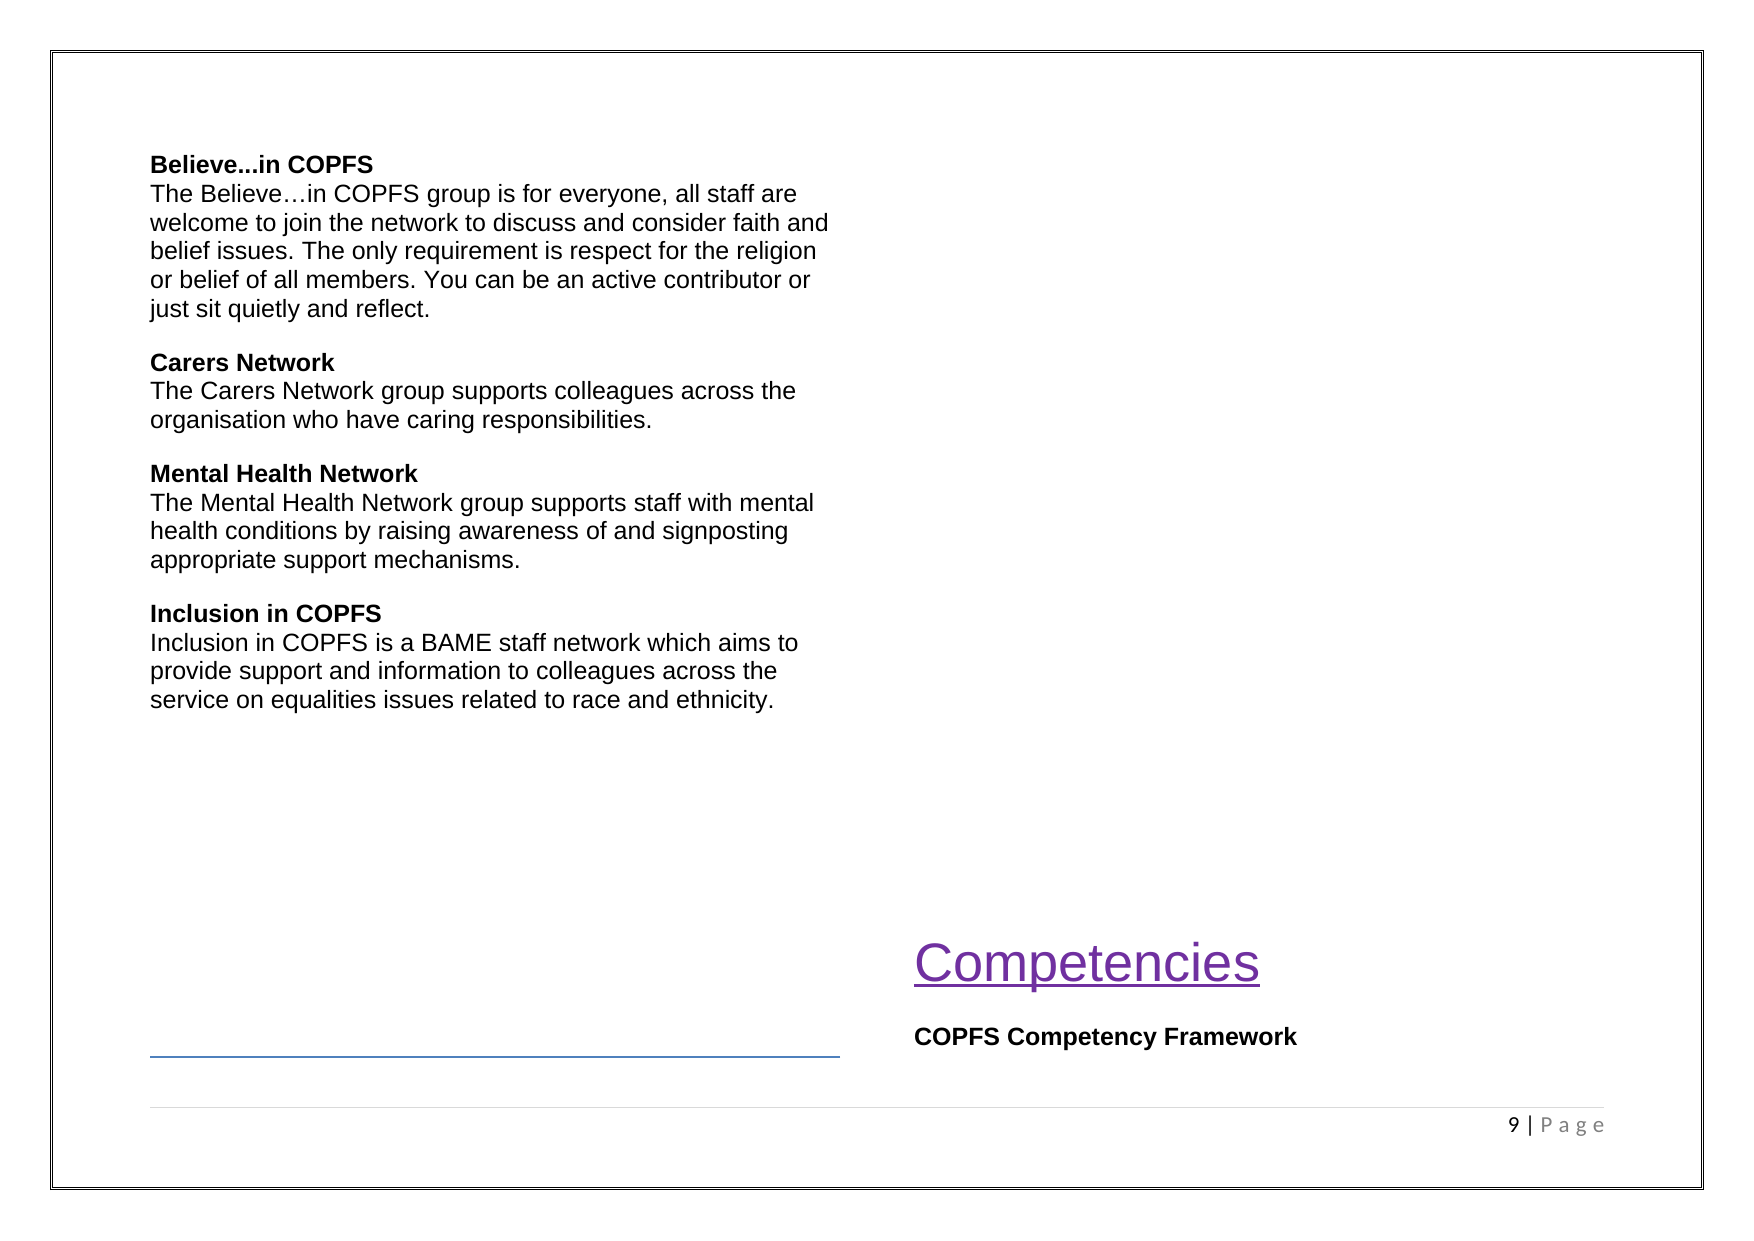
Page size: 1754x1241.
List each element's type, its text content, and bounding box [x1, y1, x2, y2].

subtitle Believe...in COPFS [150, 150, 840, 179]
text Inclusion in COPFS is a BAME staff network which aims to provide support and information to colleagues across the service on equalities issues related to race and ethnicity. [150, 627, 840, 714]
subtitle Mental Health Network [150, 459, 840, 487]
text The Mental Health Network group supports staff with mental health conditions by raising awareness of and signposting appropriate support mechanisms. [150, 487, 840, 574]
text The Carers Network group supports colleagues across the organisation who have caring responsibilities. [150, 376, 840, 434]
subtitle Inclusion in COPFS [150, 599, 840, 627]
text COPFS Competency Framework [914, 1022, 1604, 1050]
subtitle Carers Network [150, 347, 840, 376]
text The Believe…in COPFS group is for everyone, all staff are welcome to join the network to discuss and consider faith and belief issues. The only requirement is respect for the religion or belief of all members. You can be an active contributor or just sit quietly and reflect. [150, 179, 840, 322]
subtitle Competencies [914, 931, 1604, 1022]
